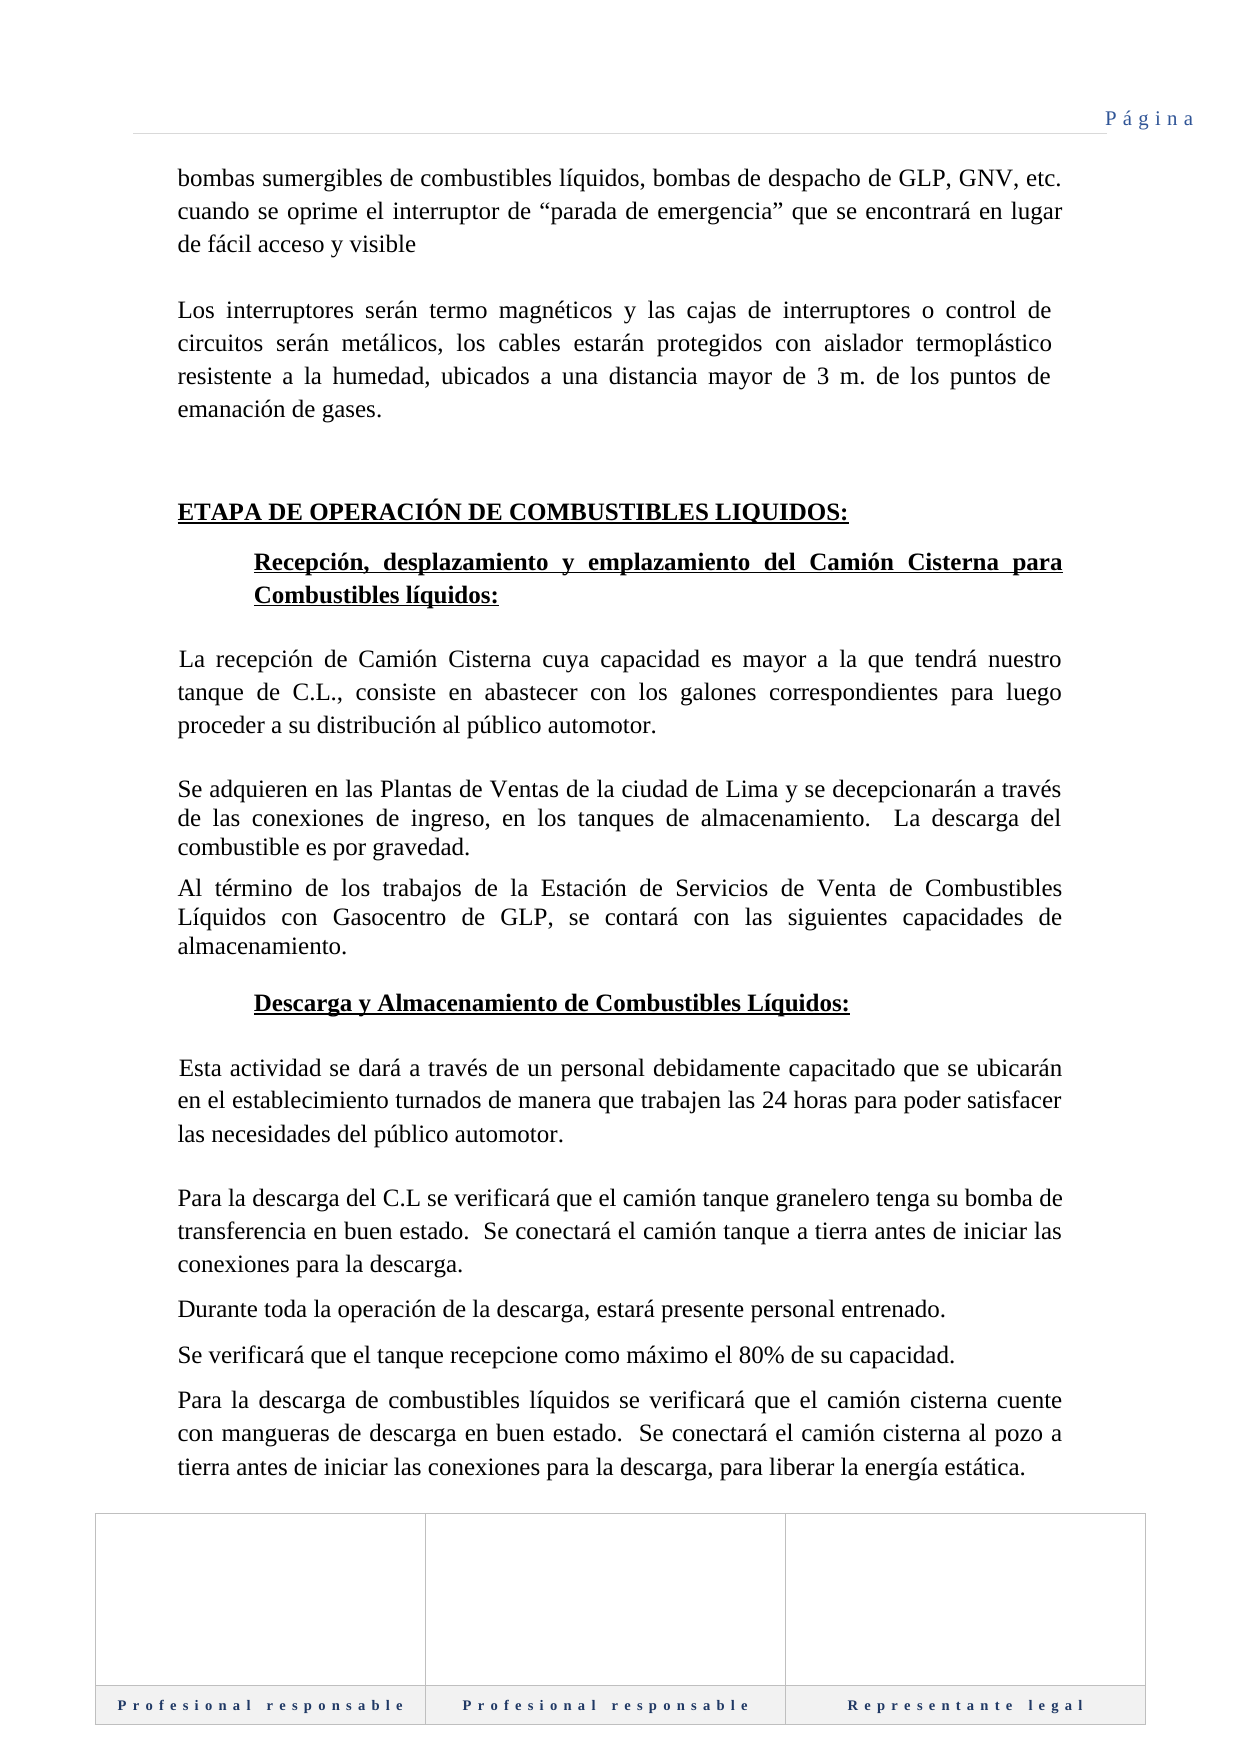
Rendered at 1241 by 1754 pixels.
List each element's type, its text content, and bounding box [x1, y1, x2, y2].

text ETAPA DE OPERACIÓN DE COMBUSTIBLES LIQUIDOS: [177, 497, 1063, 526]
text Esta actividad se dará a través de un personal debidamente capacitado que se ubicarán en el establecimiento turnados de manera que trabajen las 24 horas para poder satisfacer las necesidades del público automotor. [177, 1053, 1063, 1147]
text Para la descarga del C.L se verificará que el camión tanque granelero tenga su bomba de transferencia en buen estado. Se conectará el camión tanque a tierra antes de iniciar las conexiones para la descarga. [177, 1183, 1063, 1278]
text La recepción de Camión Cisterna cuya capacidad es mayor a la que tendrá nuestro tanque de C.L., consiste en abastecer con los galones correspondientes para luego proceder a su distribución al público automotor. [177, 644, 1063, 739]
text Se adquieren en las Plantas de Ventas de la ciudad de Lima y se decepcionarán a través de las conexiones de ingreso, en los tanques de almacenamiento. La descarga del combustible es por gravedad. [177, 774, 1063, 861]
text Recepción, desplazamiento y emplazamiento del Camión Cisterna para Combustibles líquidos: [254, 573, 1063, 609]
text Al término de los trabajos de la Estación de Servicios de Venta de Combustibles Líquidos con Gasocentro de GLP, se contará con las siguientes capacidades de almacenamiento. [177, 873, 1063, 959]
text Para la descarga de combustibles líquidos se verificará que el camión cisterna cuente con mangueras de descarga en buen estado. Se conectará el camión cisterna al pozo a tierra antes de iniciar las conexiones para la descarga, para liberar la energía estática. [177, 1386, 1063, 1480]
text Recepción, desplazamiento y emplazamiento del Camión Cisterna para Combustibles líquidos: [254, 547, 1063, 572]
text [177, 163, 1063, 258]
text Descarga y Almacenamiento de Combustibles Líquidos: [254, 988, 1063, 1017]
text Los interruptores serán termo magnéticos y las cajas de interruptores o control de circuitos serán metálicos, los cables estarán protegidos con aislador termoplástico resistente a la humedad, ubicados a una distancia mayor de 3 m. de los puntos de emanación de gases. [177, 295, 1052, 423]
text Se verificará que el tanque recepcione como máximo el 80% de su capacidad. [177, 1340, 1063, 1369]
text Durante toda la operación de la descarga, estará presente personal entrenado. [177, 1294, 1063, 1323]
